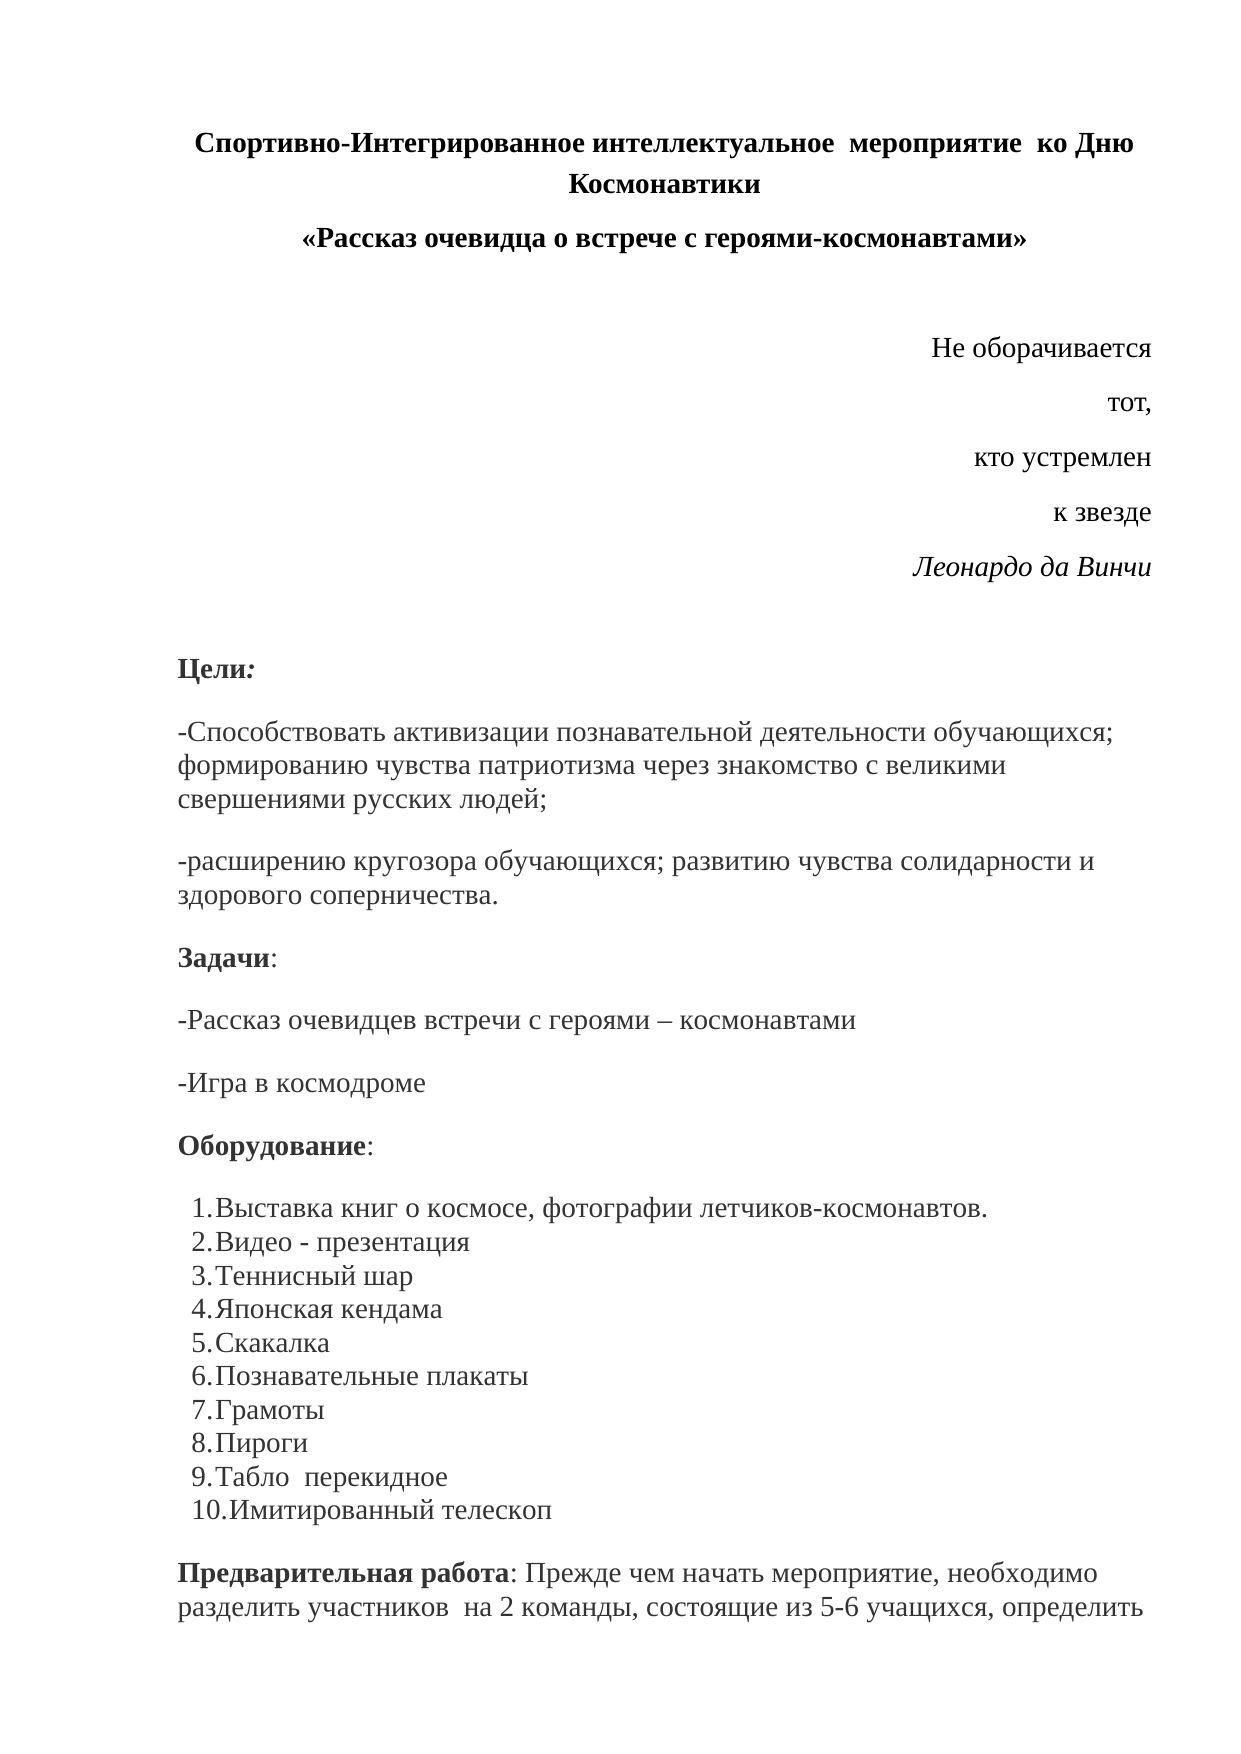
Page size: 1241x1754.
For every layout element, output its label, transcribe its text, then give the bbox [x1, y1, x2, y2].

list Теннисный шар [191, 1258, 1152, 1291]
list Видео - презентация [191, 1224, 1152, 1258]
text «Рассказ очевидца о встрече с героями-космонавтами» [177, 213, 1152, 254]
text тот, [177, 377, 1152, 418]
text Леонардо да Винчи [177, 542, 1152, 582]
text кто устремлен [177, 432, 1152, 473]
text Оборудование: [177, 1128, 1152, 1161]
text -расширению кругозора обучающихся; развитию чувства солидарности и здорового соперничества. [177, 843, 1152, 911]
text к звезде [177, 487, 1152, 527]
list Японская кендама [191, 1291, 1152, 1325]
list Табло перекидное [191, 1459, 1152, 1492]
text -Игра в космодроме [177, 1065, 1152, 1099]
text -Рассказ очевидцев встречи с героями – космонавтами [177, 1002, 1152, 1036]
list Грамоты [191, 1392, 1152, 1425]
text -Способствовать активизации познавательной деятельности обучающихся; формированию чувства патриотизма через знакомство с великими свершениями русских людей; [177, 714, 1152, 814]
list Выставка книг о космосе, фотографии летчиков-космонавтов. [191, 1191, 1152, 1224]
text Задачи: [177, 940, 1152, 973]
text Спортивно-Интегрированное интеллектуальное мероприятие ко Дню Космонавтики [177, 118, 1152, 199]
list Имитированный телескоп [191, 1492, 1152, 1526]
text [177, 1555, 1152, 1622]
text Не оборачивается [177, 323, 1152, 363]
list Пироги [191, 1425, 1152, 1459]
list Познавательные плакаты [191, 1358, 1152, 1392]
text Цели: [177, 651, 1152, 684]
list Скакалка [191, 1325, 1152, 1358]
